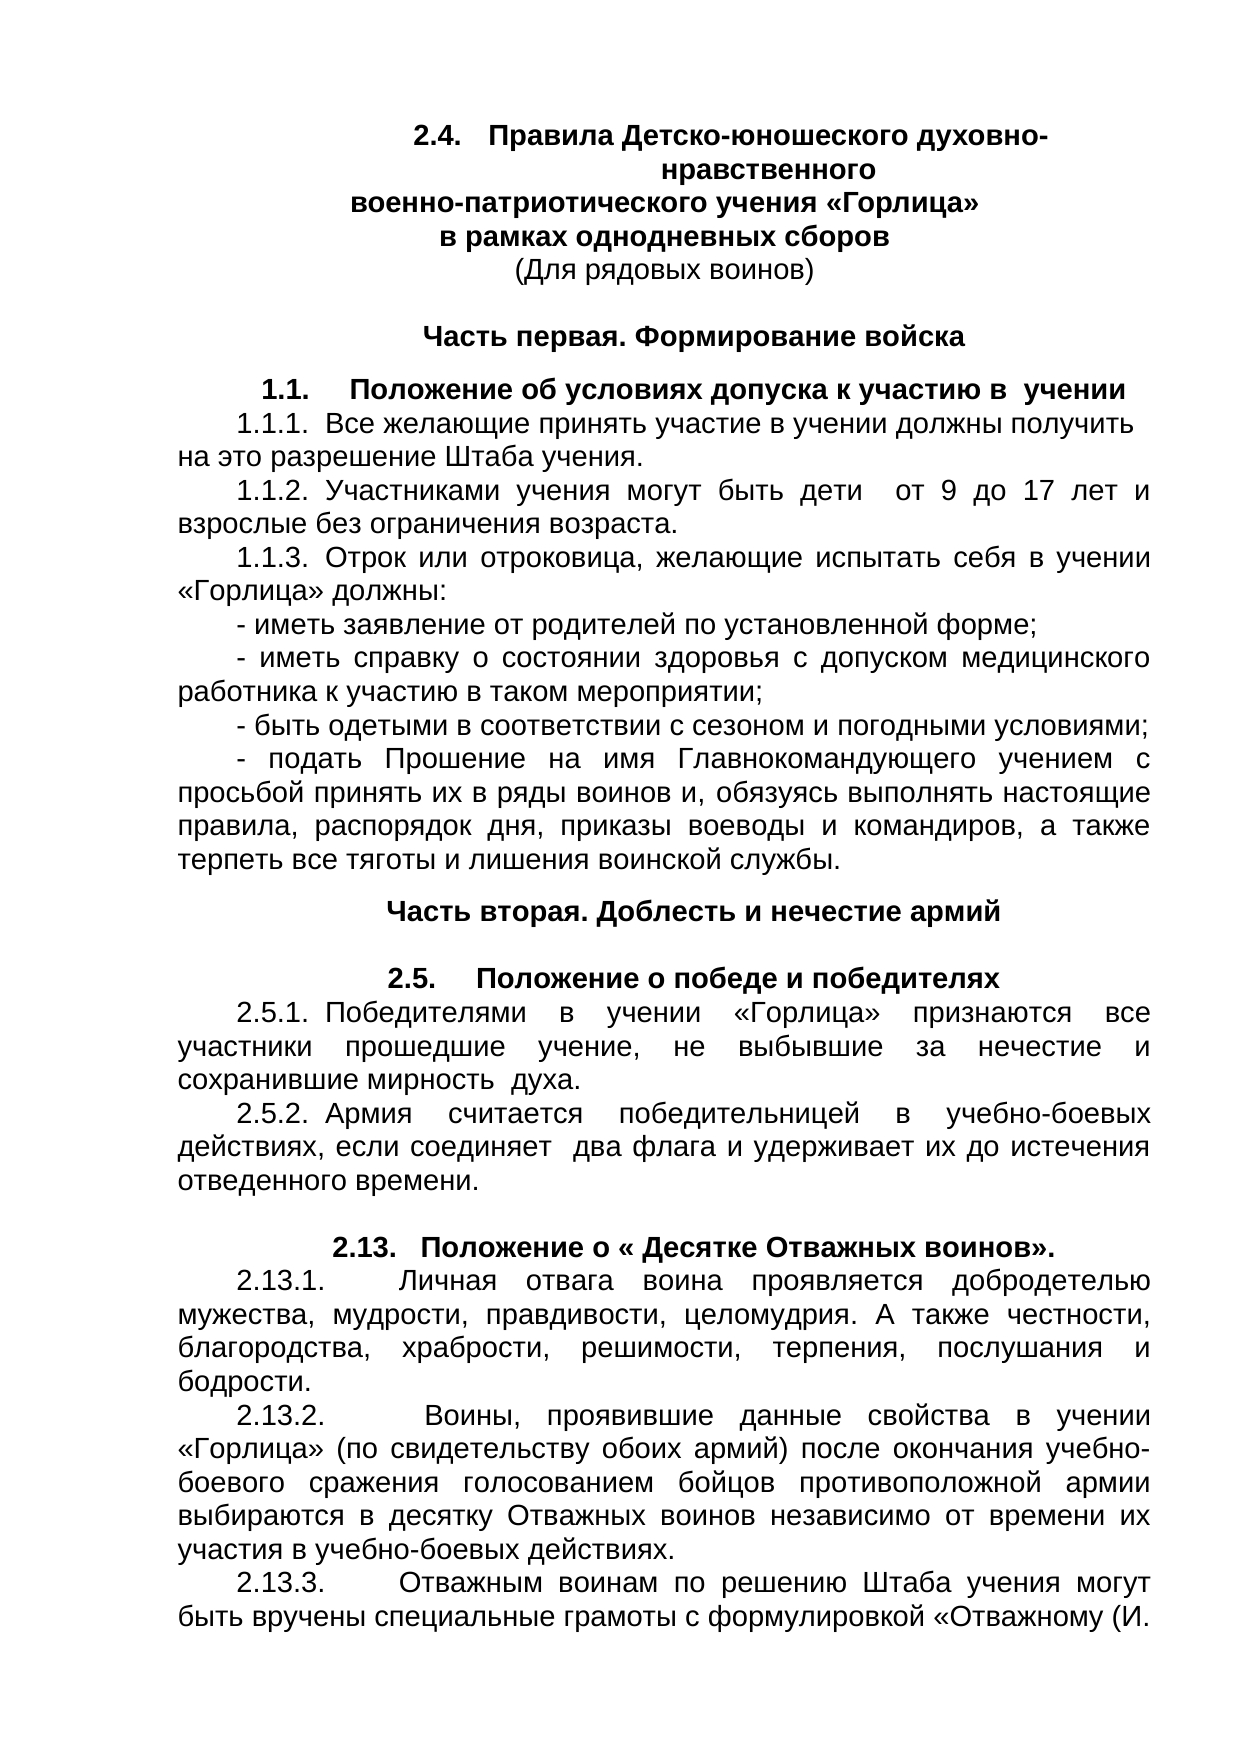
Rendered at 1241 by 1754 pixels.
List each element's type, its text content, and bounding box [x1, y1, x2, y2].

text в рамках однодневных сборов [177, 219, 1152, 252]
list Часть первая. Формирование войска [177, 319, 1152, 353]
text (Для рядовых воинов) [177, 252, 1152, 286]
list Положение о « Десятке Отважных воинов». [177, 1230, 1152, 1263]
text - иметь заявление от родителей по установленной форме; [177, 607, 1152, 640]
text - быть одетыми в соответствии с сезоном и погодными условиями; [177, 707, 1152, 741]
subtitle военно-патриотического учения «Горлица» [177, 185, 1152, 219]
list Армия считается победительницей в учебно-боевых действиях, если соединяет два флага и удерживает их до истечения отведенного времени. [177, 1096, 1152, 1196]
text - иметь справку о состоянии здоровья с допуском медицинского работника к участию в таком мероприятии; [177, 640, 1152, 707]
list Положение об условиях допуска к участию в учении [177, 372, 1152, 406]
list Личная отвага воина проявляется добродетелью мужества, мудрости, правдивости, целомудрия. А также честности, благородства, храбрости, решимости, терпения, послушания и бодрости. [177, 1263, 1152, 1397]
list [177, 1565, 1152, 1632]
list Все желающие принять участие в учении должны получить на это разрешение Штаба учения. [177, 406, 1152, 473]
list Положение о победе и победителях [177, 961, 1152, 995]
subtitle Правила Детско-юношеского духовно-нравственного [310, 118, 1152, 185]
list Отрок или отроковица, желающие испытать себя в учении «Горлица» должны: [177, 540, 1152, 607]
text Часть вторая. Доблесть и нечестие армий [177, 894, 1152, 928]
list Воины, проявившие данные свойства в учении «Горлица» (по свидетельству обоих армий) после окончания учебно-боевого сражения голосованием бойцов противоположной армии выбираются в десятку Отважных воинов независимо от времени их участия в учебно-боевых действиях. [177, 1397, 1152, 1565]
list Участниками учения могут быть дети от 9 до 17 лет и взрослые без ограничения возраста. [177, 473, 1152, 540]
text - подать Прошение на имя Главнокомандующего учением с просьбой принять их в ряды воинов и, обязуясь выполнять настоящие правила, распорядок дня, приказы воеводы и командиров, а также терпеть все тяготы и лишения воинской службы. [177, 741, 1152, 875]
list Победителями в учении «Горлица» признаются все участники прошедшие учение, не выбывшие за нечестие и сохранившие мирность духа. [177, 995, 1152, 1096]
